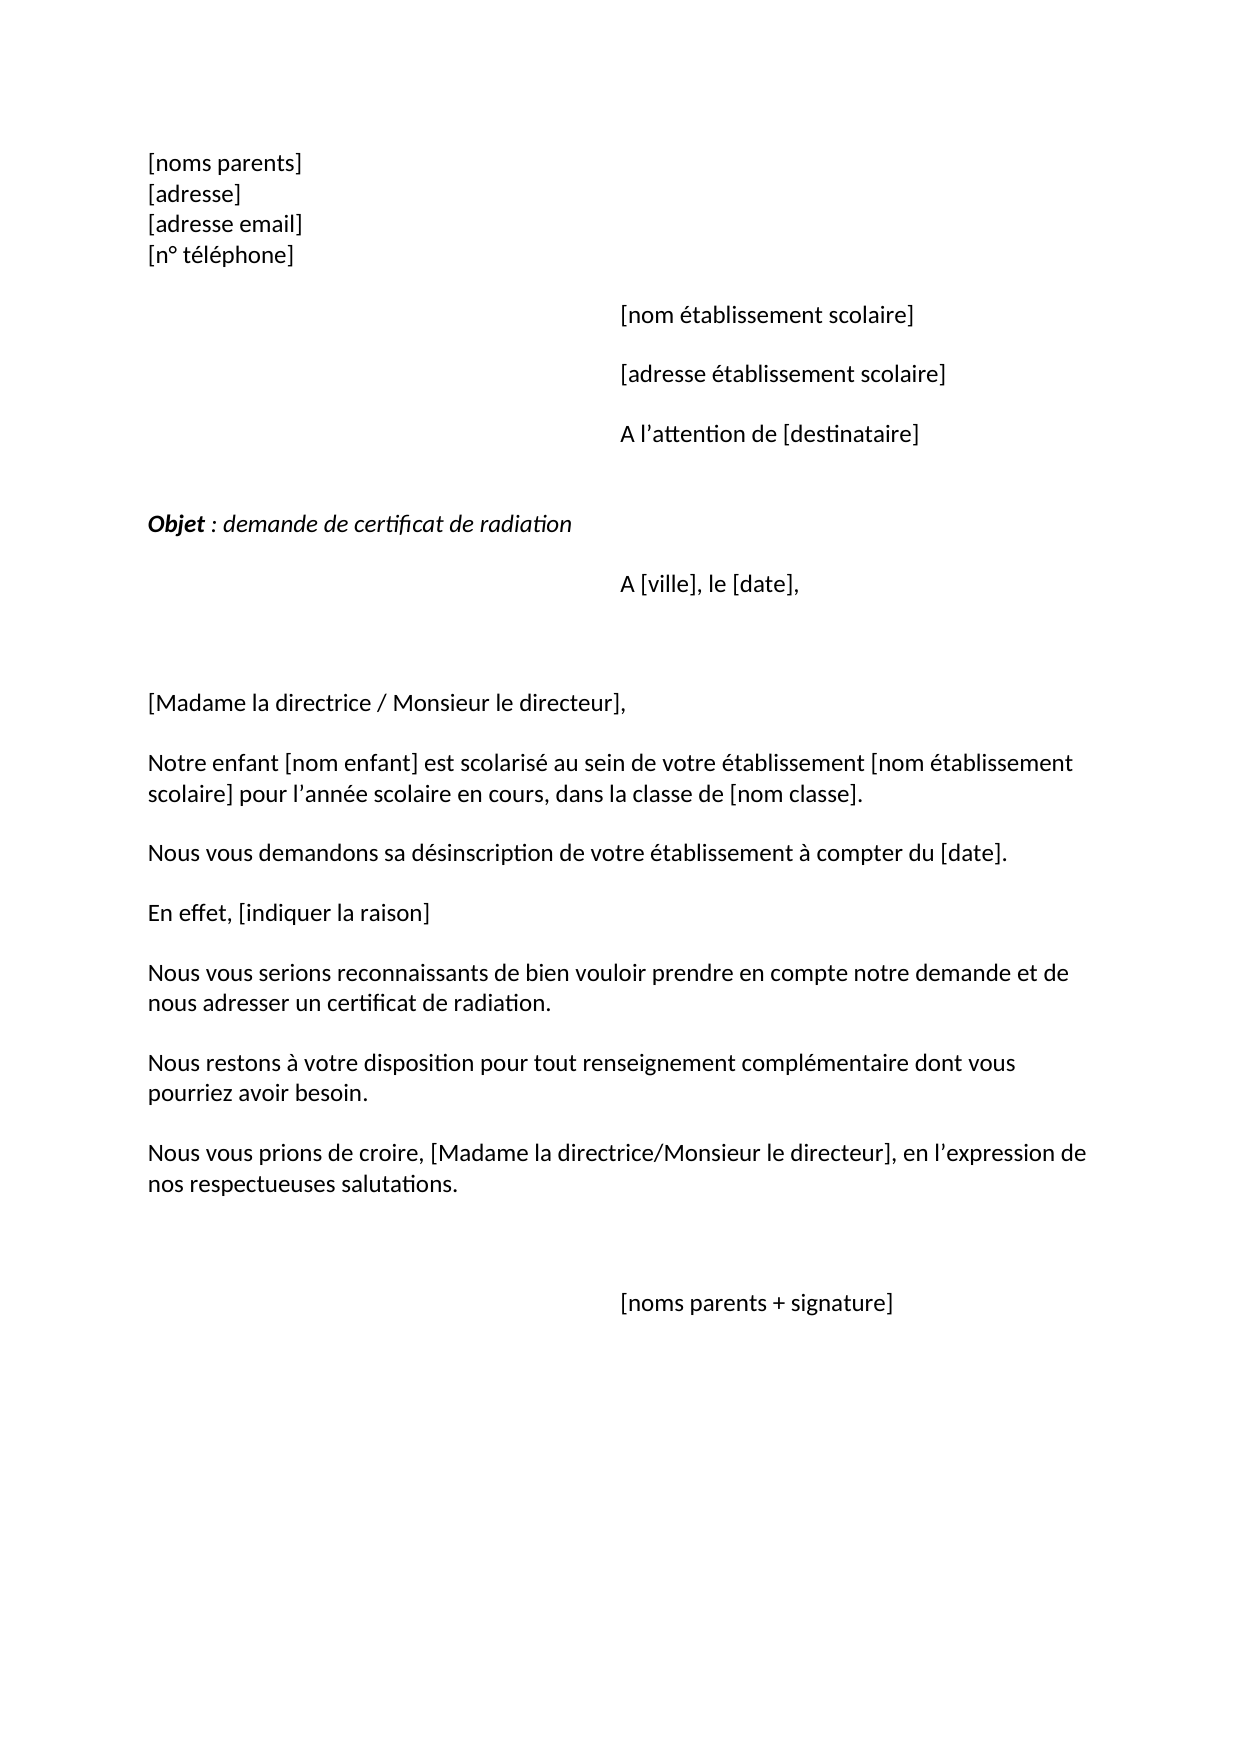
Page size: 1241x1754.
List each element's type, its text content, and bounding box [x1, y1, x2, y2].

text [noms parents] [adresse] [adresse email] [n° téléphone] [148, 148, 1093, 270]
text A [ville], le [date], [148, 568, 1093, 599]
text Nous vous prions de croire, [Madame la directrice/Monsieur le directeur], en l’expression de nos respectueuses salutations. [148, 1137, 1093, 1198]
text [nom établissement scolaire] [148, 299, 1093, 329]
text A l’attention de [destinataire] [148, 418, 1093, 449]
text [adresse établissement scolaire] [148, 358, 1093, 389]
text Nous vous demandons sa désinscription de votre établissement à compter du [date]. [148, 837, 1093, 868]
text [Madame la directrice / Monsieur le directeur], [148, 687, 1093, 718]
text Nous restons à votre disposition pour tout renseignement complémentaire dont vous pourriez avoir besoin. [148, 1047, 1093, 1108]
text En effet, [indiquer la raison] [148, 897, 1093, 928]
text Objet : demande de certificat de radiation [148, 478, 1093, 539]
text Notre enfant [nom enfant] est scolarisé au sein de votre établissement [nom établissement scolaire] pour l’année scolaire en cours, dans la classe de [nom classe]. [148, 747, 1093, 808]
text Nous vous serions reconnaissants de bien vouloir prendre en compte notre demande et de nous adresser un certificat de radiation. [148, 957, 1093, 1018]
text [noms parents + signature] [148, 1287, 1093, 1318]
